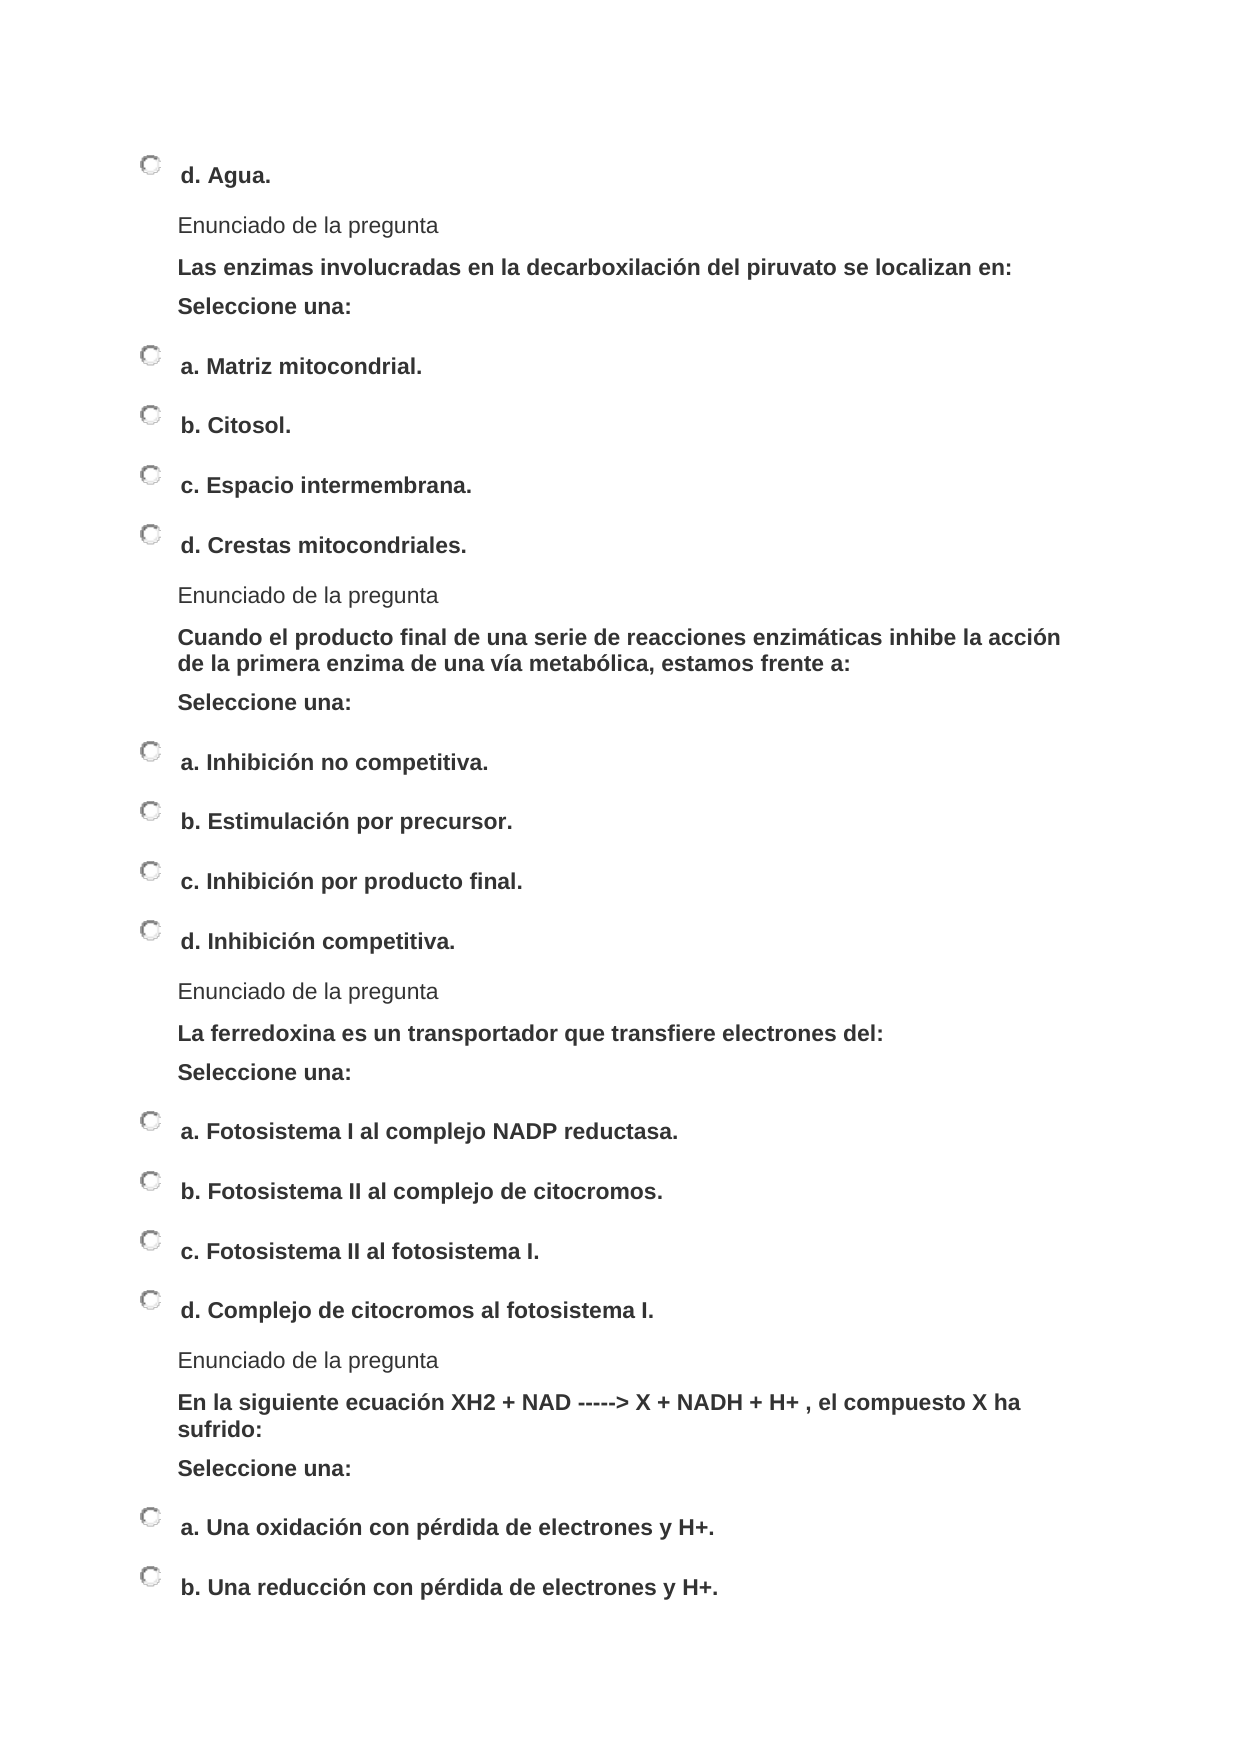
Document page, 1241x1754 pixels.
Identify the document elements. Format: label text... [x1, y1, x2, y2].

text Seleccione una: [177, 689, 1063, 715]
text d. Inhibición competitiva. [138, 913, 1063, 954]
subtitle Enunciado de la pregunta [177, 207, 1063, 238]
text Seleccione una: [177, 1454, 1063, 1481]
text a. Inhibición no competitiva. [138, 734, 1063, 775]
text c. Espacio intermembrana. [138, 457, 1063, 498]
text Cuando el producto final de una serie de reacciones enzimáticas inhibe la acción de la primera enzima de una vía metabólica, estamos frente a: [177, 624, 1063, 676]
subtitle Enunciado de la pregunta [177, 1342, 1063, 1374]
text b. Estimulación por precursor. [138, 794, 1063, 835]
text b. Fotosistema II al complejo de citocromos. [138, 1163, 1063, 1204]
text d. Crestas mitocondriales. [138, 517, 1063, 558]
text c. Inhibición por producto final. [138, 853, 1063, 894]
text b. Citosol. [138, 398, 1063, 439]
text d. Complejo de citocromos al fotosistema I. [138, 1283, 1063, 1324]
text La ferredoxina es un transportador que transfiere electrones del: [177, 1020, 1063, 1046]
text Seleccione una: [177, 1058, 1063, 1085]
subtitle Enunciado de la pregunta [177, 973, 1063, 1004]
text Las enzimas involucradas en la decarboxilación del piruvato se localizan en: [177, 254, 1063, 281]
text a. Fotosistema I al complejo NADP reductasa. [138, 1104, 1063, 1144]
text Seleccione una: [177, 293, 1063, 319]
text En la siguiente ecuación XH2 + NAD -----> X + NADH + H+ , el compuesto X ha sufrido: [177, 1389, 1063, 1442]
text d. Agua. [138, 148, 1063, 188]
text c. Fotosistema II al fotosistema I. [138, 1223, 1063, 1264]
subtitle Enunciado de la pregunta [177, 577, 1063, 608]
text b. Una reducción con pérdida de electrones y H+. [138, 1559, 1063, 1600]
text a. Matriz mitocondrial. [138, 338, 1063, 379]
text a. Una oxidación con pérdida de electrones y H+. [138, 1499, 1063, 1541]
